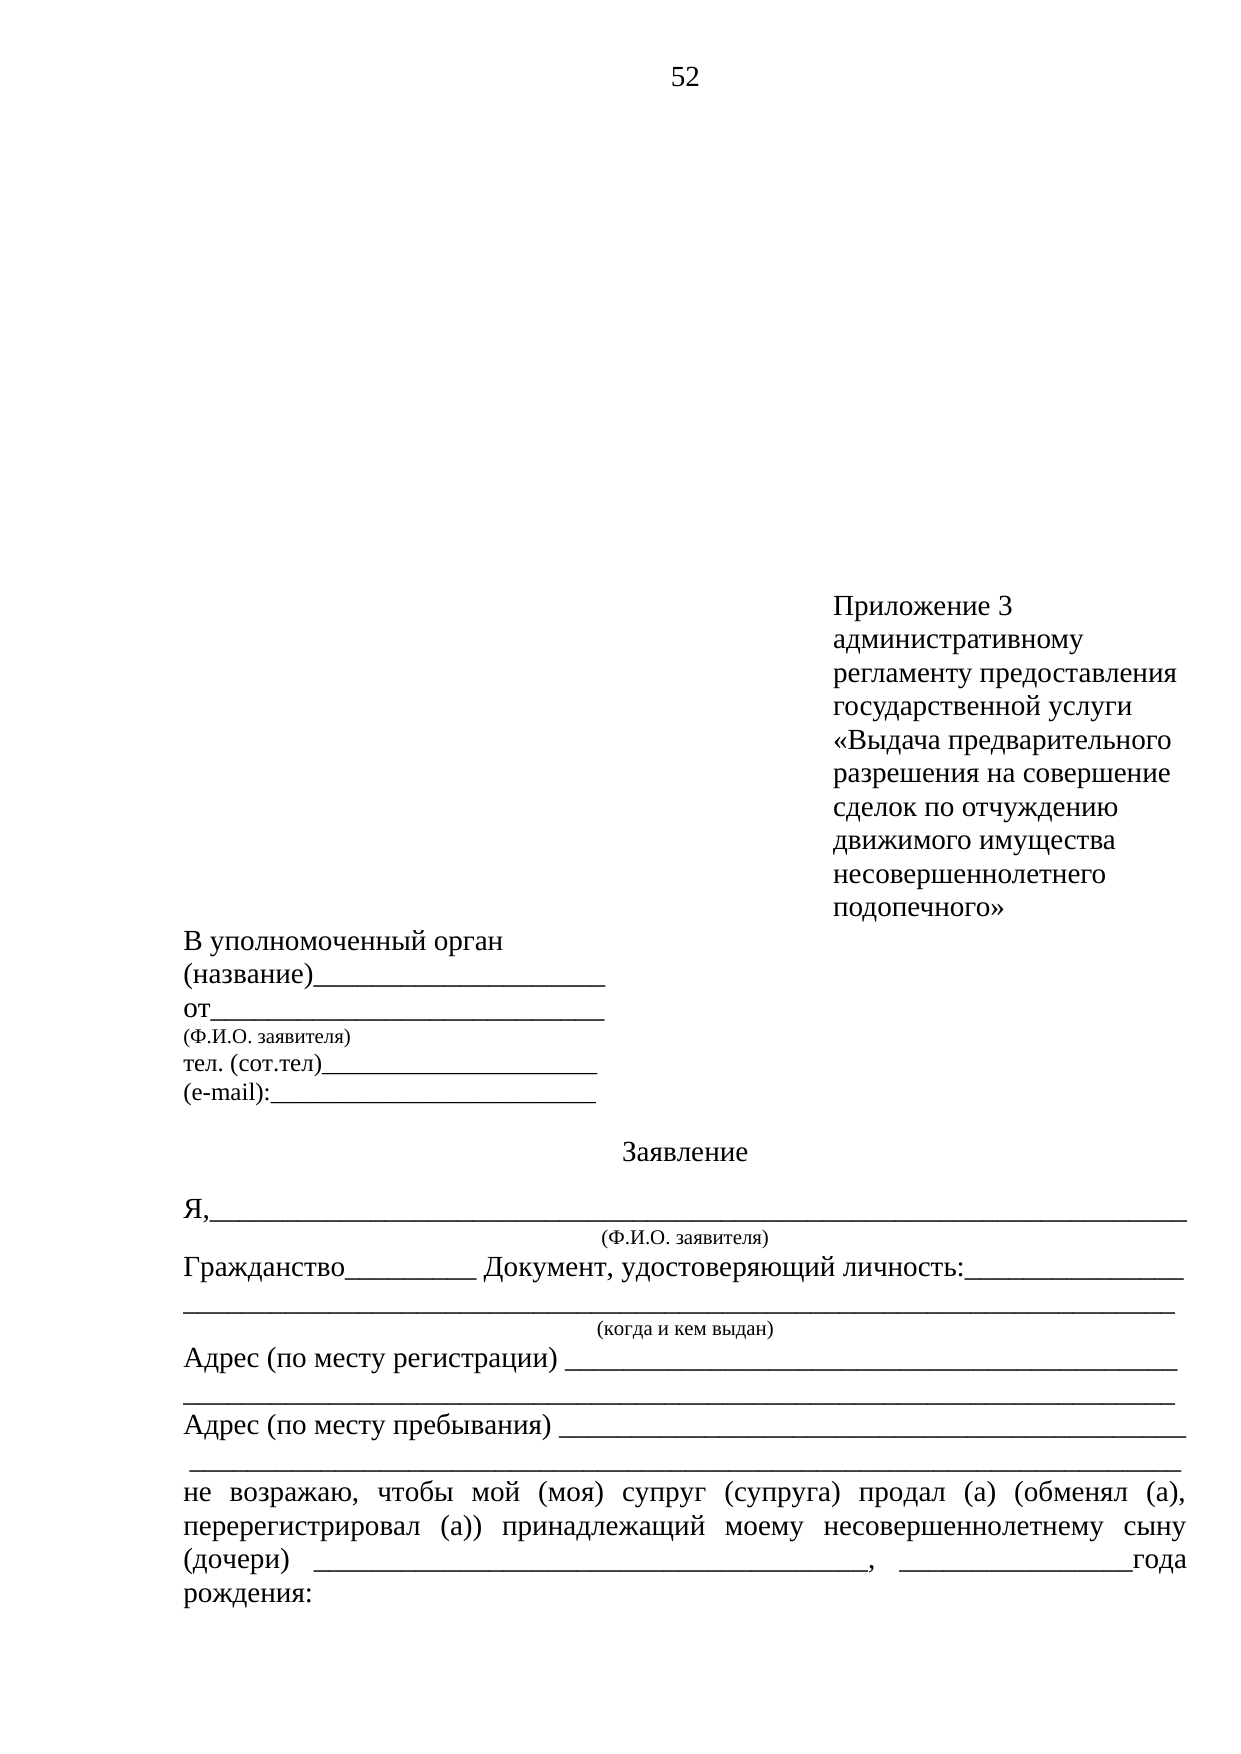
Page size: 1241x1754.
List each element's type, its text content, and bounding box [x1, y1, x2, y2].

text несовершеннолетнего [183, 856, 1187, 889]
text Заявление [183, 1134, 1187, 1168]
text (когда и кем выдан) [183, 1316, 1187, 1340]
text ____________________________________________________________________ [183, 1374, 1187, 1407]
text государственной услуги [183, 688, 1187, 722]
text Адрес (по месту регистрации) __________________________________________ [183, 1340, 1187, 1374]
text В уполномоченный орган [183, 923, 1186, 957]
text (Ф.И.О. заявителя) [183, 1225, 1187, 1249]
text тел. (сот.тел)______________________ [183, 1048, 1187, 1077]
text Адрес (по месту пребывания) ___________________________________________ [183, 1407, 1187, 1441]
text разрешения на совершение [183, 755, 1187, 789]
text регламенту предоставления [183, 655, 1187, 688]
text (e-mail):__________________________ [183, 1077, 1187, 1105]
text не возражаю, чтобы мой (моя) супруг (супруга) продал (а) (обменял (а), перерегистрировал (а)) принадлежащий моему несовершеннолетнему сыну (дочери) ______________________________________, ________________года рождения: [183, 1474, 1187, 1609]
text Я,___________________________________________________________________ [183, 1192, 1187, 1225]
text Гражданство_________ Документ, удостоверяющий личность:_______________ [183, 1249, 1187, 1283]
text «Выдача предварительного [183, 722, 1187, 755]
text (Ф.И.О. заявителя) [183, 1024, 1187, 1048]
text Приложение 3 [183, 588, 1187, 621]
text ____________________________________________________________________ [183, 1283, 1187, 1316]
text от___________________________ [183, 990, 1187, 1024]
text движимого имущества [183, 822, 1187, 856]
text административному [183, 621, 1187, 655]
text сделок по отчуждению [183, 789, 1187, 822]
text (название)____________________ [183, 957, 1187, 990]
text ____________________________________________________________________ [183, 1441, 1187, 1474]
text подопечного» [183, 889, 1187, 923]
